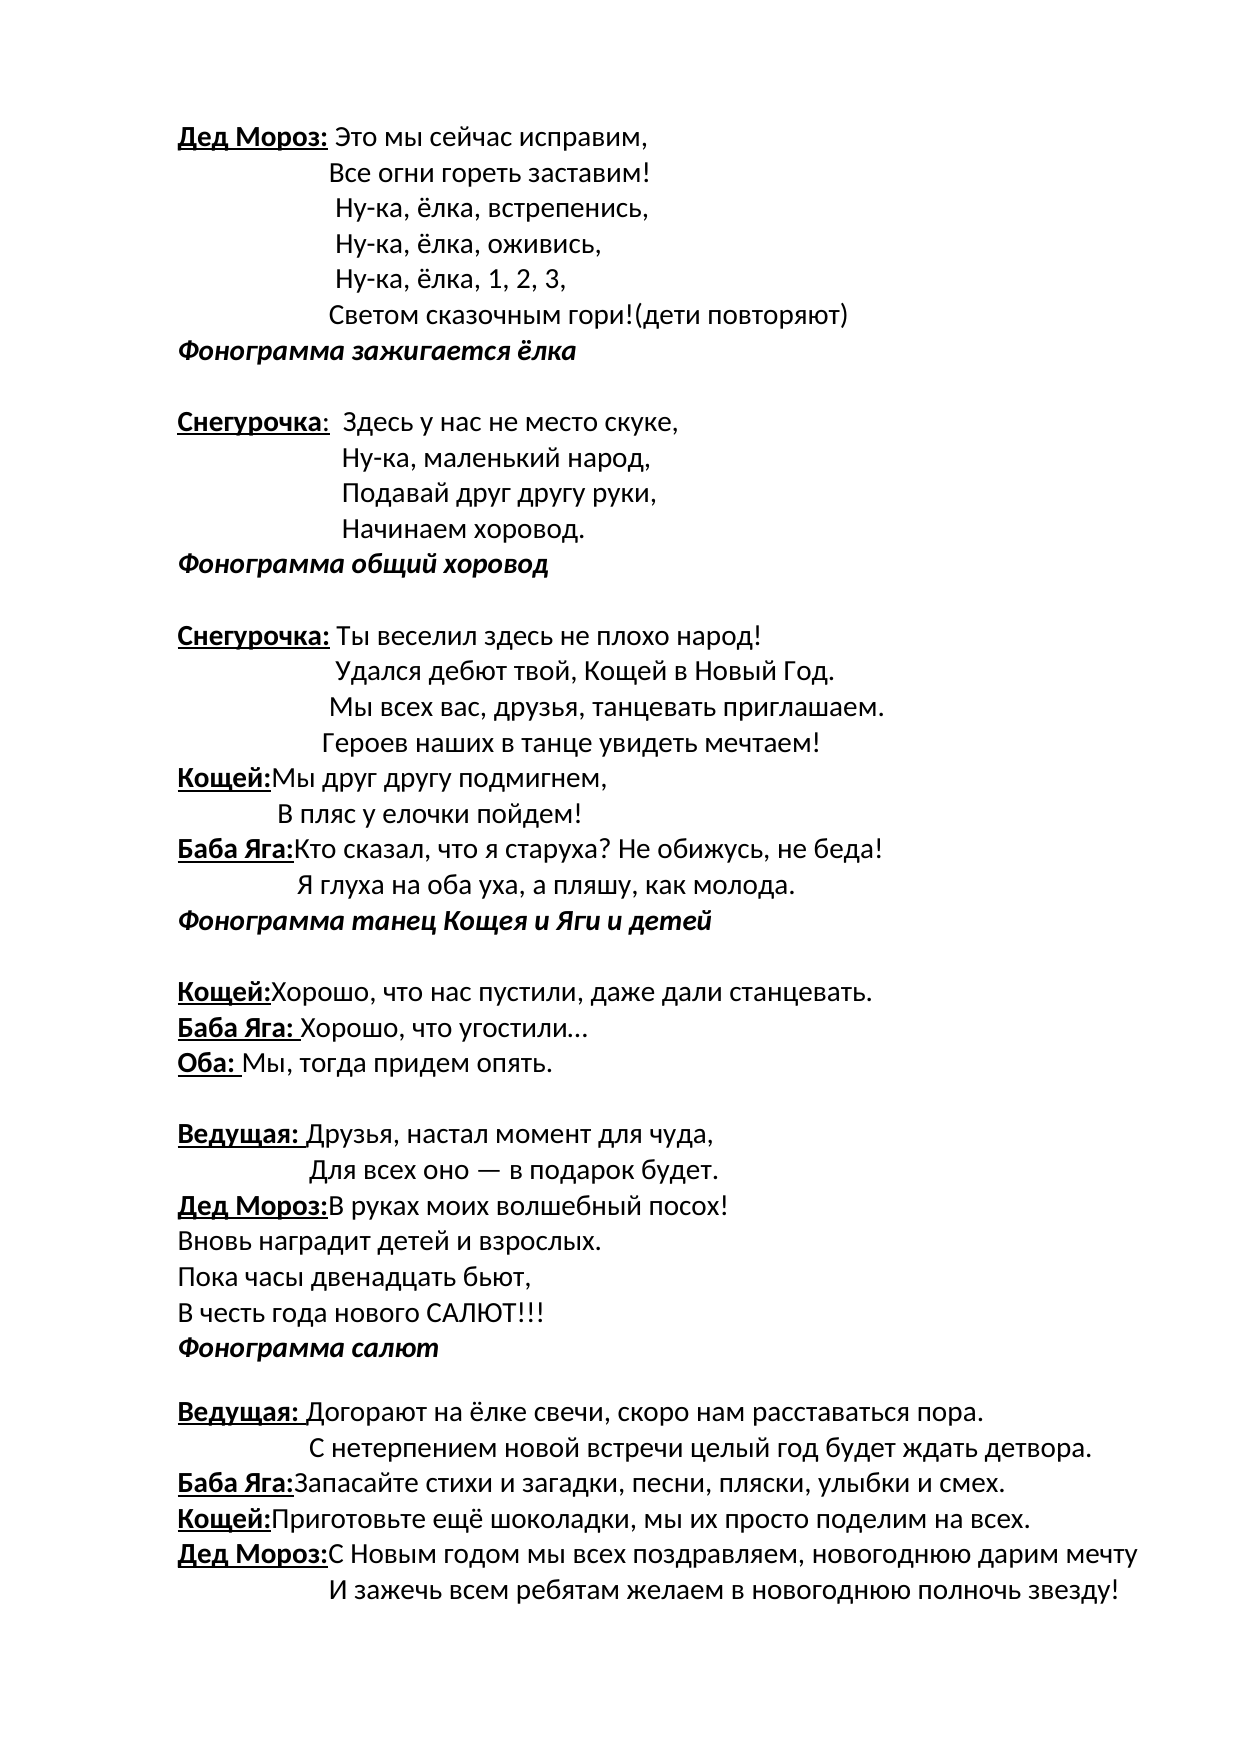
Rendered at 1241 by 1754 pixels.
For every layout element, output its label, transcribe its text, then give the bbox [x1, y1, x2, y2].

text С нетерпением новой встречи целый год будет ждать детвора. [177, 1429, 1152, 1464]
text Удался дебют твой, Кощей в Новый Год. [177, 652, 1152, 688]
text Кощей:Приготовьте ещё шоколадки, мы их просто поделим на всех. [177, 1500, 1152, 1536]
text Мы всех вас, друзья, танцевать приглашаем. [177, 688, 1152, 724]
text Светом сказочным гори!(дети повторяют) [177, 296, 1152, 332]
text Баба Яга:Кто сказал, что я старуха? Не обижусь, не беда! [177, 831, 1152, 866]
text Фонограмма салют [177, 1329, 1152, 1393]
text В пляс у елочки пойдем! [177, 795, 1152, 831]
text Подавай друг другу руки, [177, 474, 1152, 510]
text Дед Мороз: Это мы сейчас исправим, [177, 118, 1152, 154]
text Ведущая: Друзья, настал момент для чуда, Для всех оно — в подарок будет. [177, 1116, 1152, 1187]
text Все огни гореть заставим! [177, 154, 1152, 189]
text Баба Яга:Запасайте стихи и загадки, песни, пляски, улыбки и смех. [177, 1464, 1152, 1500]
text Баба Яга: Хорошо, что угостили… [177, 1009, 1152, 1044]
text Дед Мороз:В руках моих волшебный посох! Вновь наградит детей и взрослых. Пока часы двенадцать бьют, В честь года нового САЛЮТ!!! [177, 1187, 1152, 1329]
text Начинаем хоровод. [177, 510, 1152, 546]
text Фонограмма общий хоровод [177, 546, 1152, 581]
text Ну-ка, ёлка, встрепенись, [177, 189, 1152, 225]
text Кощей:Мы друг другу подмигнем, [177, 759, 1152, 795]
text Фонограмма зажигается ёлка [177, 332, 1152, 367]
text Я глуха на оба уха, а пляшу, как молода. [177, 866, 1152, 902]
text Ну-ка, ёлка, оживись, [177, 225, 1152, 261]
text Снегурочка: Здесь у нас не место скуке, [177, 403, 1152, 439]
text Ну-ка, маленький народ, [177, 439, 1152, 474]
text Оба: Мы, тогда придем опять. [177, 1044, 1152, 1080]
text Снегурочка: Ты веселил здесь не плохо народ! [177, 617, 1152, 652]
text И зажечь всем ребятам желаем в новогоднюю полночь звезду! [177, 1571, 1152, 1607]
text Дед Мороз:С Новым годом мы всех поздравляем, новогоднюю дарим мечту [177, 1536, 1152, 1571]
text Ну-ка, ёлка, 1, 2, 3, [177, 261, 1152, 296]
text Ведущая: Догорают на ёлке свечи, скоро нам расставаться пора. [177, 1393, 1152, 1429]
text Фонограмма танец Кощея и Яги и детей [177, 902, 1152, 937]
text Героев наших в танце увидеть мечтаем! [177, 724, 1152, 759]
text Кощей:Хорошо, что нас пустили, даже дали станцевать. [177, 973, 1152, 1009]
